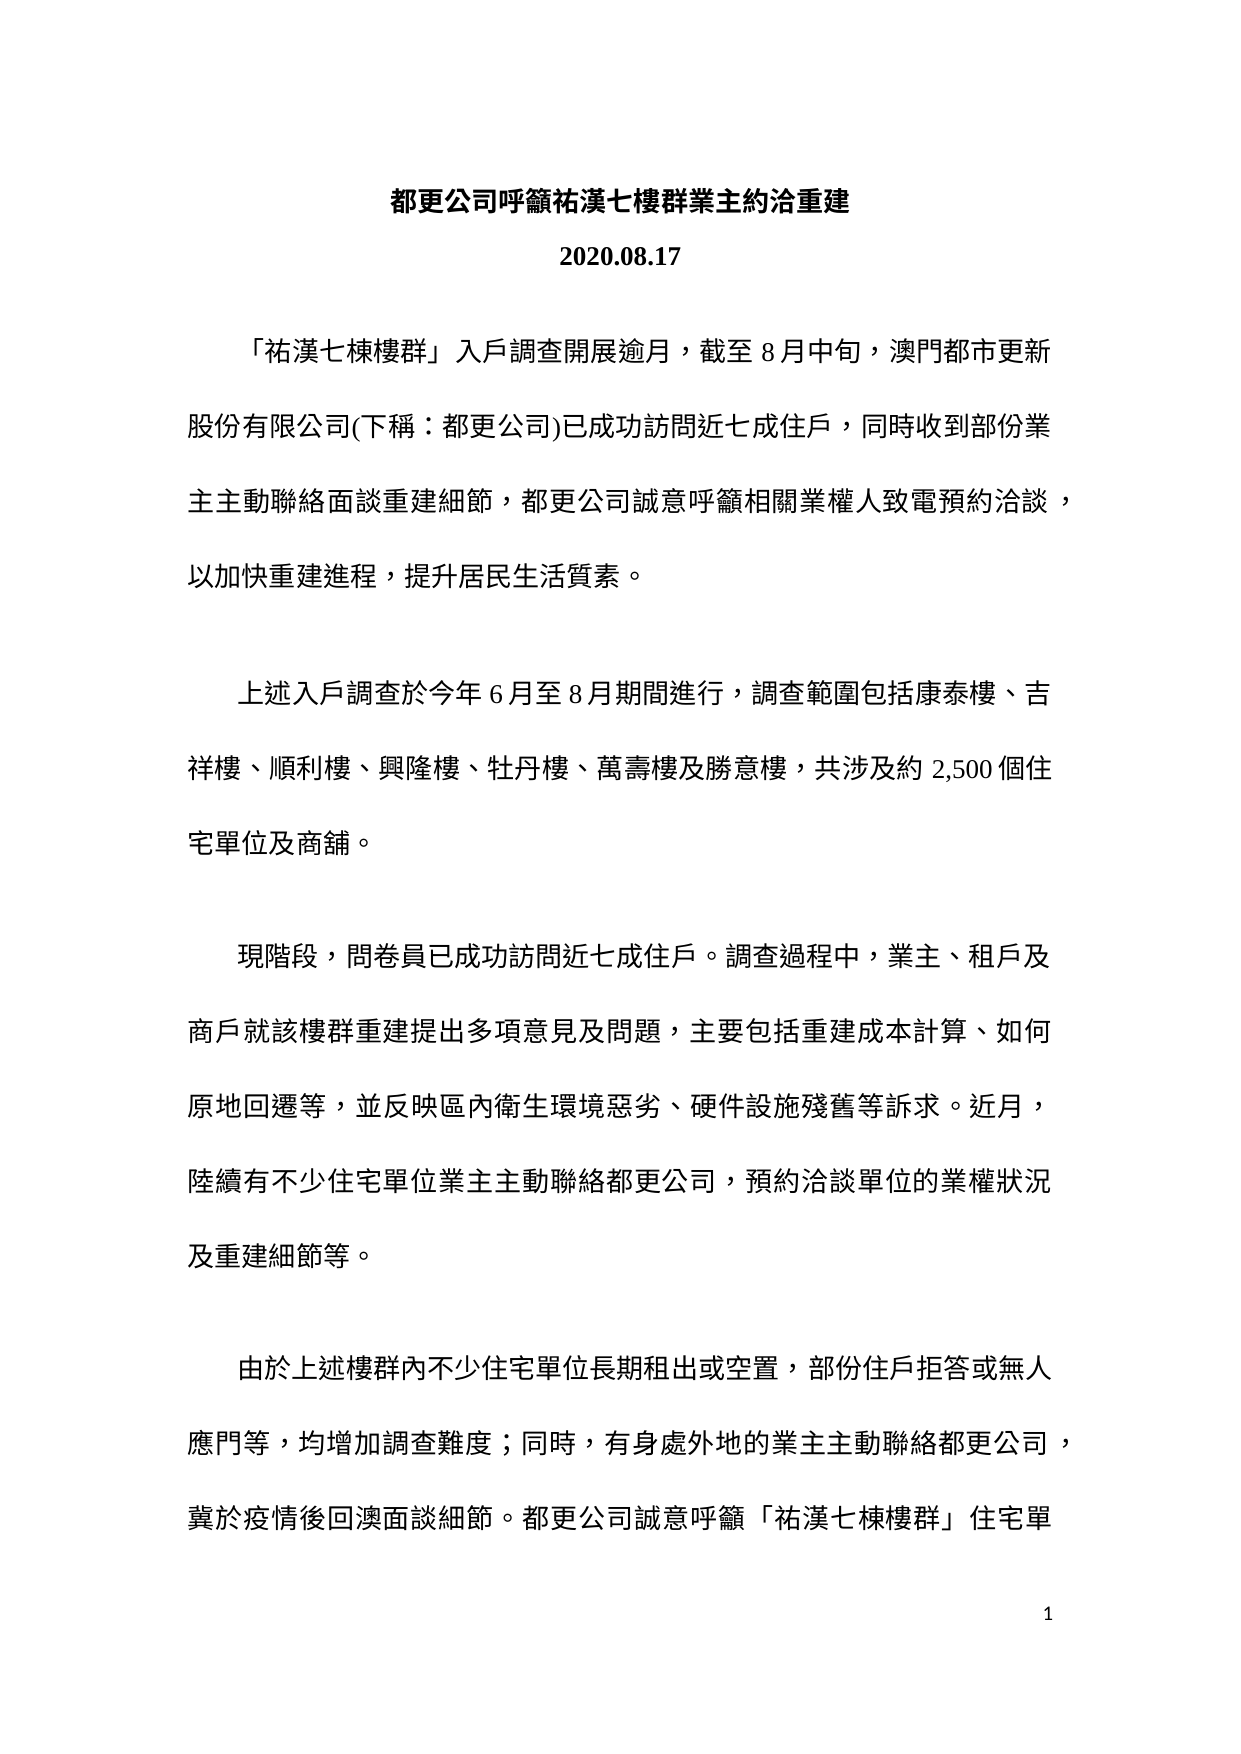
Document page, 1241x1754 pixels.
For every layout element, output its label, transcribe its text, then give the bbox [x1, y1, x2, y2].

text 2020.08.17 [187, 237, 1053, 275]
text 都更公司呼籲祐漢七樓群業主約洽重建 [187, 162, 1053, 237]
text 「祐漢七棟樓群」入戶調查開展逾月，截至8月中旬，澳門都市更新股份有限公司(下稱：都更公司)已成功訪問近七成住戶，同時收到部份業主主動聯絡面談重建細節，都更公司誠意呼籲相關業權人致電預約洽談，以加快重建進程，提升居民生活質素。 [187, 312, 1053, 612]
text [187, 1329, 1053, 1554]
text 現階段，問卷員已成功訪問近七成住戶。調查過程中，業主、租戶及商戶就該樓群重建提出多項意見及問題，主要包括重建成本計算、如何原地回遷等，並反映區內衛生環境惡劣、硬件設施殘舊等訴求。近月，陸續有不少住宅單位業主主動聯絡都更公司，預約洽談單位的業權狀況及重建細節等。 [187, 917, 1053, 1292]
text 上述入戶調查於今年6月至8月期間進行，調查範圍包括康泰樓、吉祥樓、順利樓、興隆樓、牡丹樓、萬壽樓及勝意樓，共涉及約2,500個住宅單位及商舖。 [187, 654, 1053, 879]
